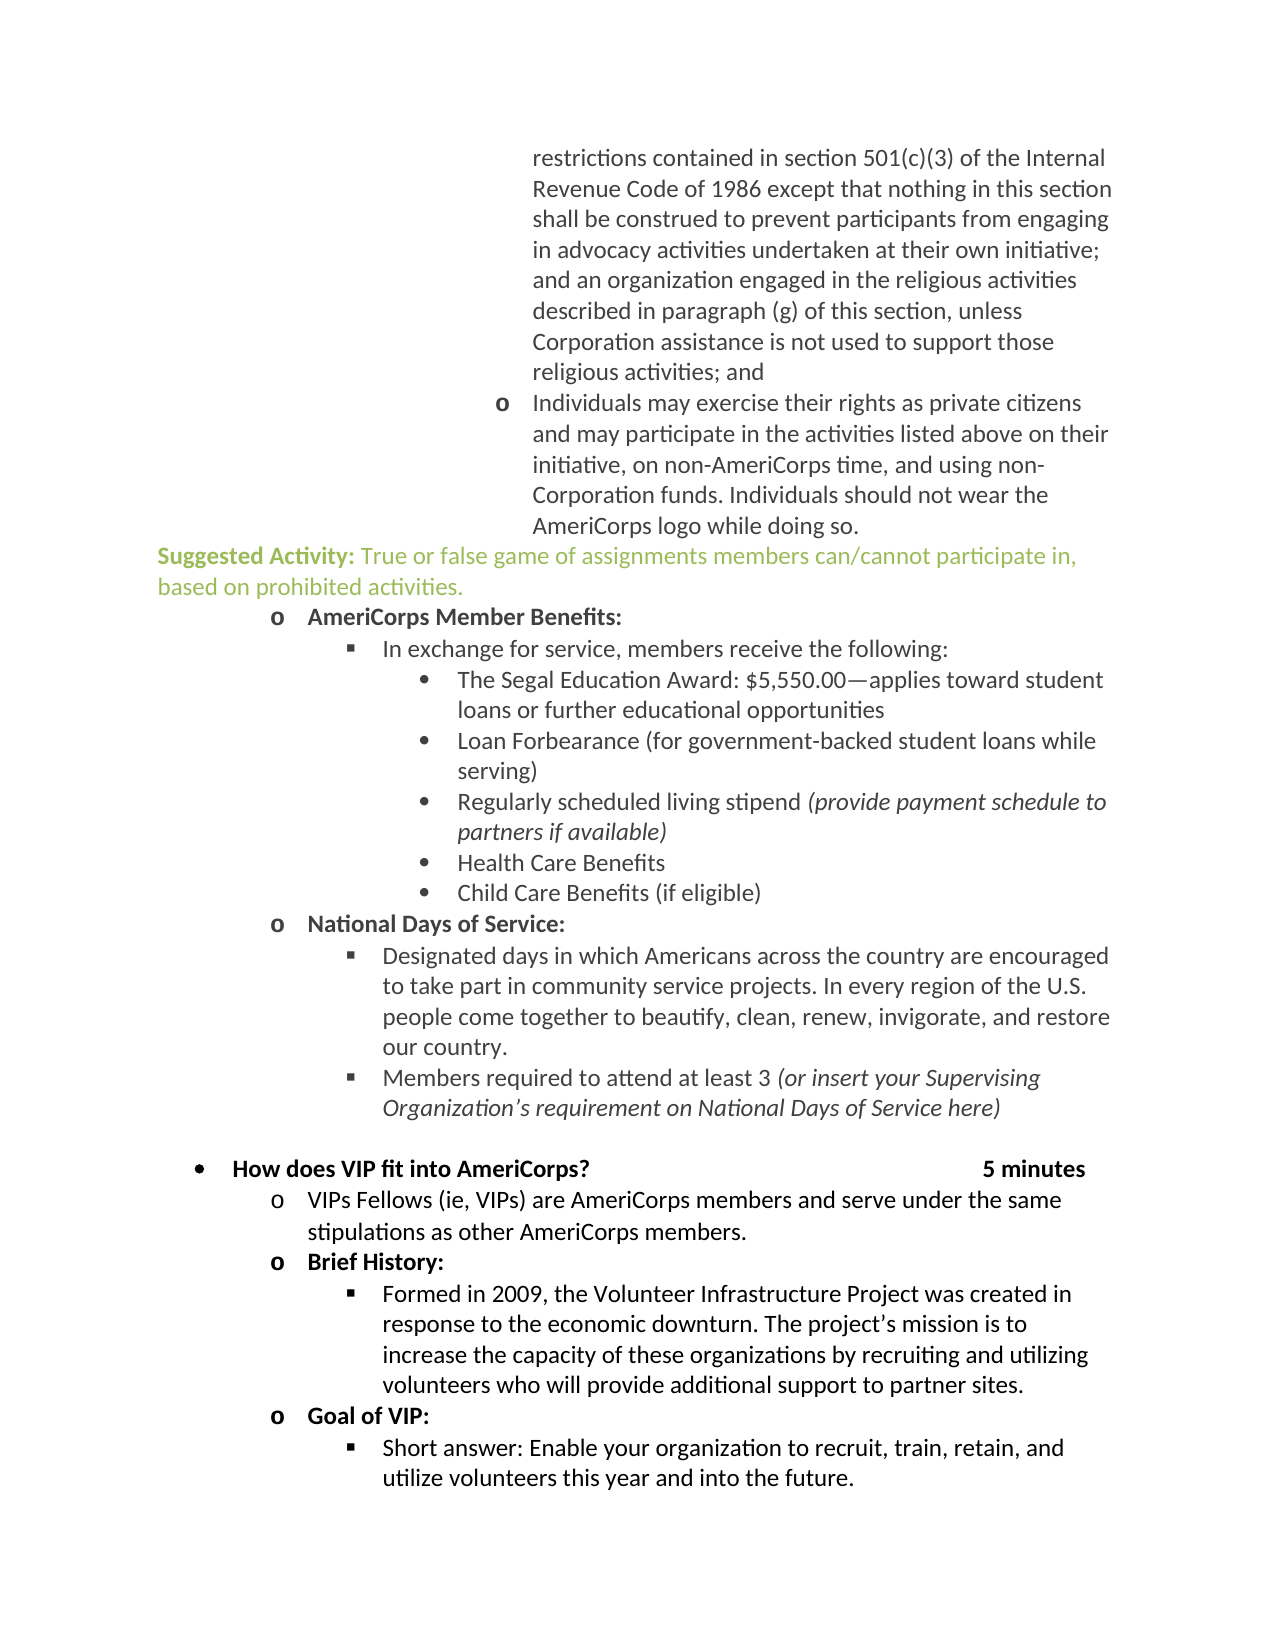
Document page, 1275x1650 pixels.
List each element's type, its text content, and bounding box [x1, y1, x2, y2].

list Loan Forbearance (for government-backed student loans while serving) [420, 725, 1117, 786]
list Health Care Benefits [420, 847, 1117, 877]
list How does VIP fit into AmeriCorps? 5 minutes [195, 1153, 1117, 1184]
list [495, 142, 1117, 387]
list Child Care Benefits (if eligible) [420, 877, 1117, 908]
list National Days of Service: [270, 908, 1117, 940]
text Suggested Activity: True or false game of assignments members can/cannot participate in, based on prohibited activities. [157, 541, 1117, 602]
list Individuals may exercise their rights as private citizens and may participate in the activities listed above on their initiative, on non-AmeriCorps time, and using non-Corporation funds. Individuals should not wear the AmeriCorps logo while doing so. [495, 387, 1117, 541]
list AmeriCorps Member Benefits: [270, 602, 1117, 633]
list Brief History: [270, 1246, 1117, 1278]
list Members required to attend at least 3 (or insert your Supervising Organization’s requirement on National Days of Service here) [345, 1062, 1117, 1123]
list Designated days in which Americans across the country are encouraged to take part in community service projects. In every region of the U.S. people come together to beautify, clean, renew, invigorate, and restore our country. [345, 940, 1117, 1062]
list VIPs Fellows (ie, VIPs) are AmeriCorps members and serve under the same stipulations as other AmeriCorps members. [270, 1184, 1117, 1246]
list The Segal Education Award: $5,550.00—applies toward student loans or further educational opportunities [420, 664, 1117, 725]
list Short answer: Enable your organization to recruit, train, retain, and utilize volunteers this year and into the future. [345, 1432, 1117, 1493]
list Goal of VIP: [270, 1400, 1117, 1432]
list Formed in 2009, the Volunteer Infrastructure Project was created in response to the economic downturn. The project’s mission is to increase the capacity of these organizations by recruiting and utilizing volunteers who will provide additional support to partner sites. [345, 1278, 1117, 1400]
list Regularly scheduled living stipend (provide payment schedule to partners if available) [420, 786, 1117, 847]
list In exchange for service, members receive the following: [345, 633, 1117, 664]
